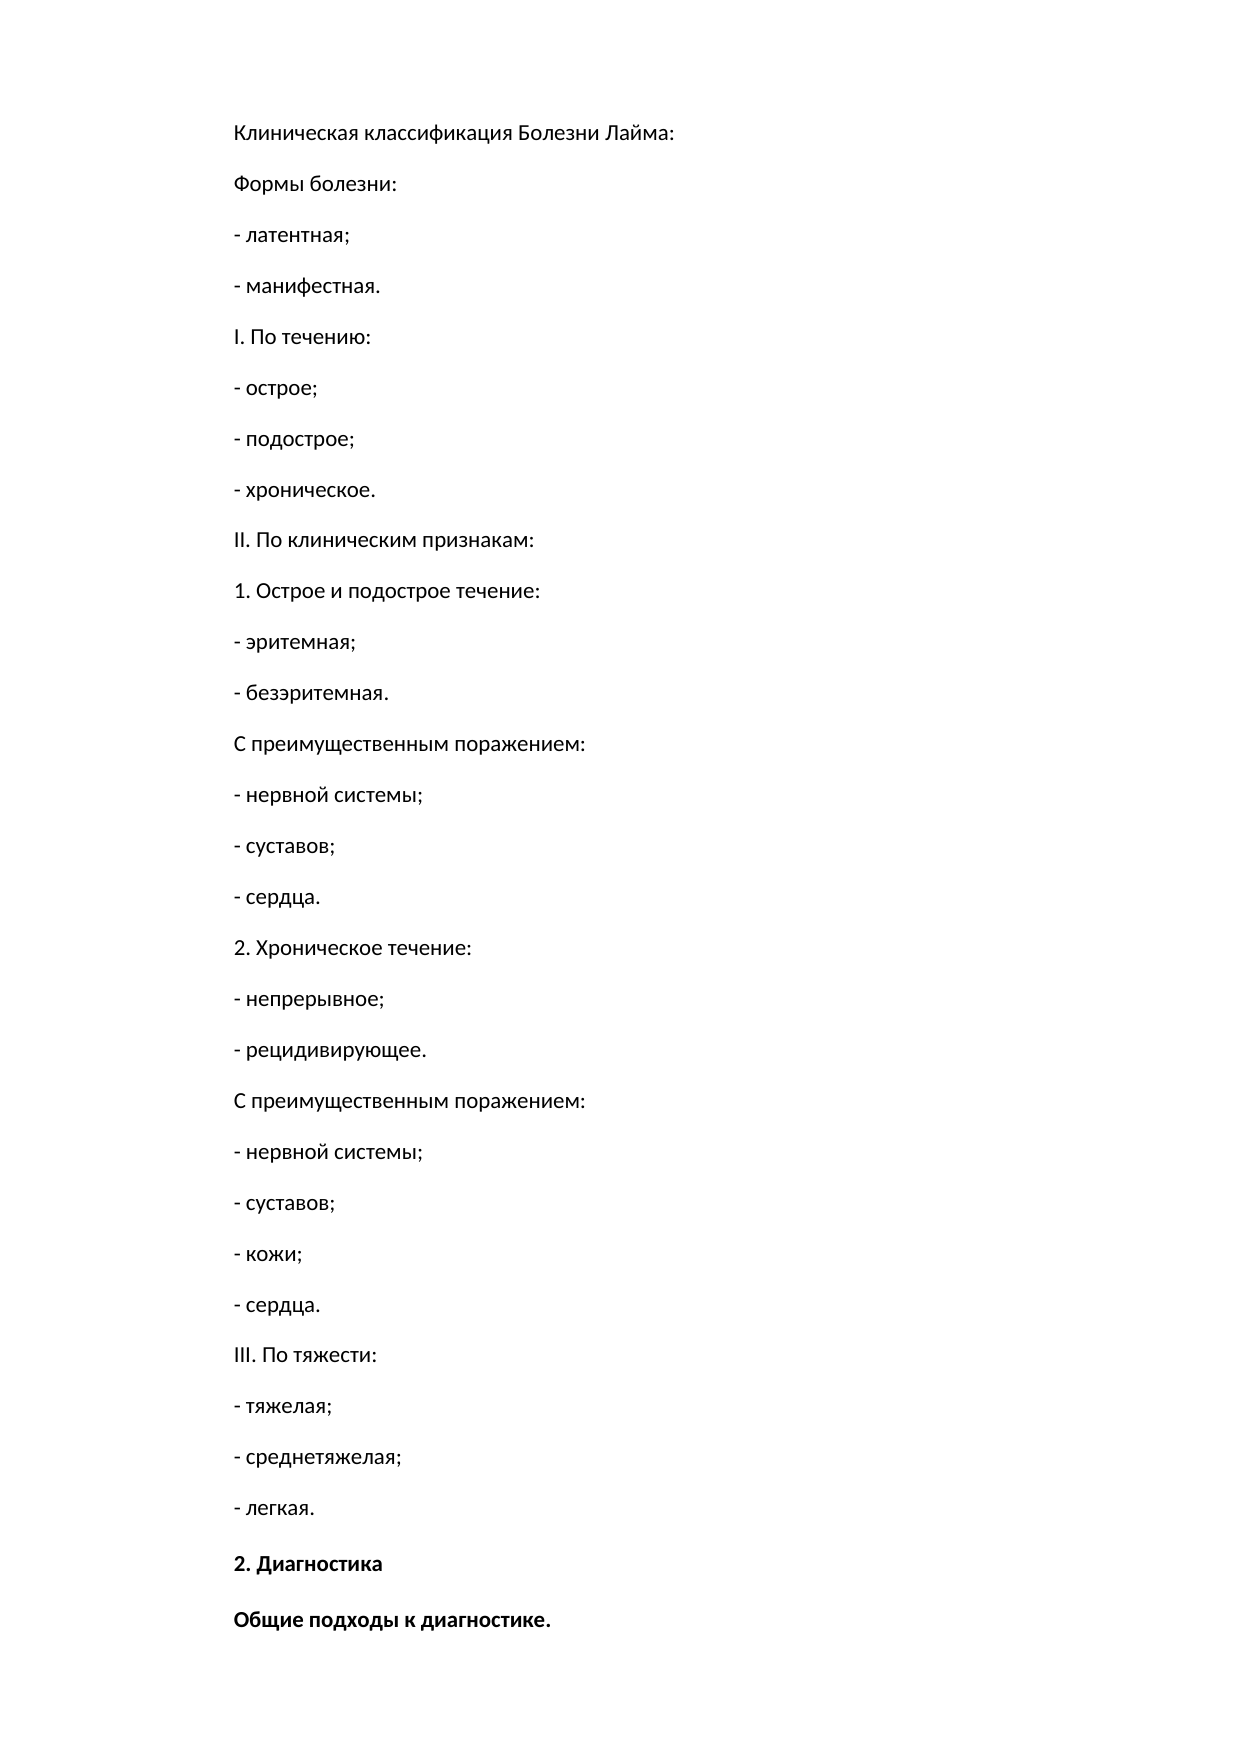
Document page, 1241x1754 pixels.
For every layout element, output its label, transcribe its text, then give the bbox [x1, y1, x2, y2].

text - подострое; [177, 424, 1152, 452]
text Клиническая классификация Болезни Лайма: [177, 118, 1152, 146]
text - сердца. [177, 882, 1152, 910]
text - нервной системы; [177, 780, 1152, 808]
text - легкая. [177, 1493, 1152, 1521]
text III. По тяжести: [177, 1341, 1152, 1369]
text С преимущественным поражением: [177, 729, 1152, 757]
text - суставов; [177, 831, 1152, 859]
text - суставов; [177, 1188, 1152, 1216]
text - латентная; [177, 220, 1152, 248]
text 2. Хроническое течение: [177, 933, 1152, 961]
text II. По клиническим признакам: [177, 526, 1152, 554]
text - острое; [177, 373, 1152, 401]
text - нервной системы; [177, 1137, 1152, 1165]
text - непрерывное; [177, 984, 1152, 1012]
text I. По течению: [177, 322, 1152, 350]
text - среднетяжелая; [177, 1442, 1152, 1471]
text - тяжелая; [177, 1392, 1152, 1419]
text - сердца. [177, 1290, 1152, 1318]
title 2. Диагностика [177, 1549, 1152, 1577]
text - кожи; [177, 1239, 1152, 1267]
text С преимущественным поражением: [177, 1086, 1152, 1114]
text - хроническое. [177, 475, 1152, 503]
text - эритемная; [177, 627, 1152, 656]
text - рецидивирующее. [177, 1035, 1152, 1063]
text 1. Острое и подострое течение: [177, 577, 1152, 604]
title Общие подходы к диагностике. [177, 1606, 1152, 1633]
text - манифестная. [177, 271, 1152, 299]
text - безэритемная. [177, 678, 1152, 706]
text Формы болезни: [177, 169, 1152, 197]
